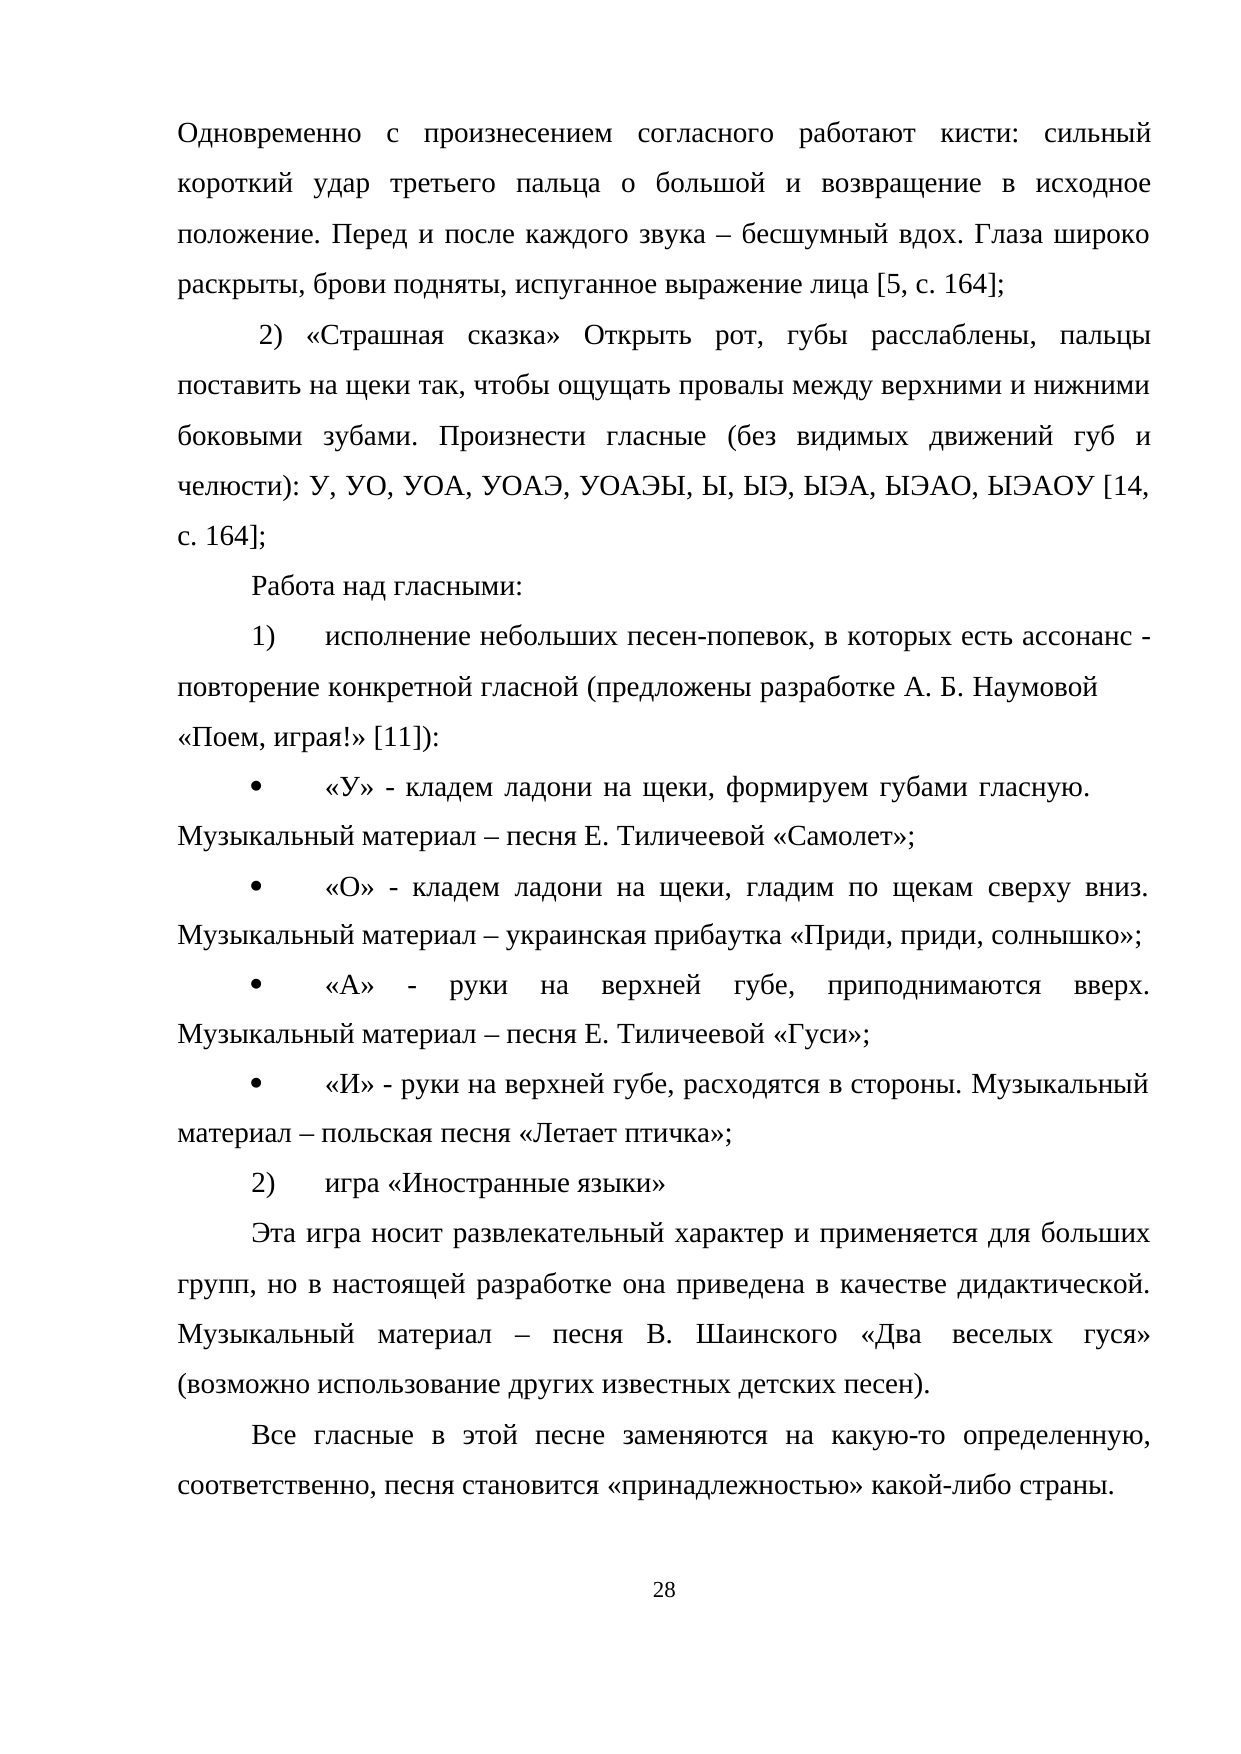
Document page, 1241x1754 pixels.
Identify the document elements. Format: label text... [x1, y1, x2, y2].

list «И» - руки на верхней губе, расходятся в стороны. Музыкальный материал – польская песня «Летает птичка»; [177, 1066, 1151, 1149]
text Эта игра носит развлекательный характер и применяется для больших групп, но в настоящей разработке она приведена в качестве дидактической. Музыкальный материал – песня В. Шаинского «Два веселых гуся» (возможно использование других известных детских песен). [177, 1216, 1152, 1400]
list «Страшная сказка» Открыть рот, губы расслаблены, пальцы поставить на щеки так, чтобы ощущать провалы между верхними и нижними боковыми зубами. Произнести гласные (без видимых движений губ и челюсти): У, УО, УОА, УОАЭ, УОАЭЫ, Ы, ЫЭ, ЫЭА, ЫЭАО, ЫЭАОУ [14, с. 164]; [177, 317, 1151, 552]
text «Поем, играя!» [11]): [177, 720, 1207, 753]
text Все гласные в этой песне заменяются на какую-то определенную, соответственно, песня становится «принадлежностью» какой-либо страны. [177, 1417, 1151, 1501]
list «У» - кладем ладони на щеки, формируем губами гласную. Музыкальный материал – песня Е. Тиличеевой «Самолет»; [177, 769, 1150, 852]
list «А» - руки на верхней губе, приподнимаются вверх. Музыкальный материал – песня Е. Тиличеевой «Гуси»; [177, 967, 1151, 1050]
text Работа над гласными: [251, 568, 1207, 602]
list игра «Иностранные языки» [251, 1165, 1207, 1199]
text Одновременно с произнесением согласного работают кисти: сильный короткий удар третьего пальца о большой и возвращение в исходное положение. Перед и после каждого звука – бесшумный вдох. Глаза широко раскрыты, брови подняты, испуганное выражение лица [5, с. 164]; [177, 115, 1151, 300]
list исполнение небольших песен-попевок, в которых есть ассонанс - повторение конкретной гласной (предложены разработке А. Б. Наумовой [177, 618, 1152, 703]
list «О» - кладем ладони на щеки, гладим по щекам сверху вниз. Музыкальный материал – украинская прибаутка «Приди, приди, солнышко»; [177, 869, 1151, 951]
